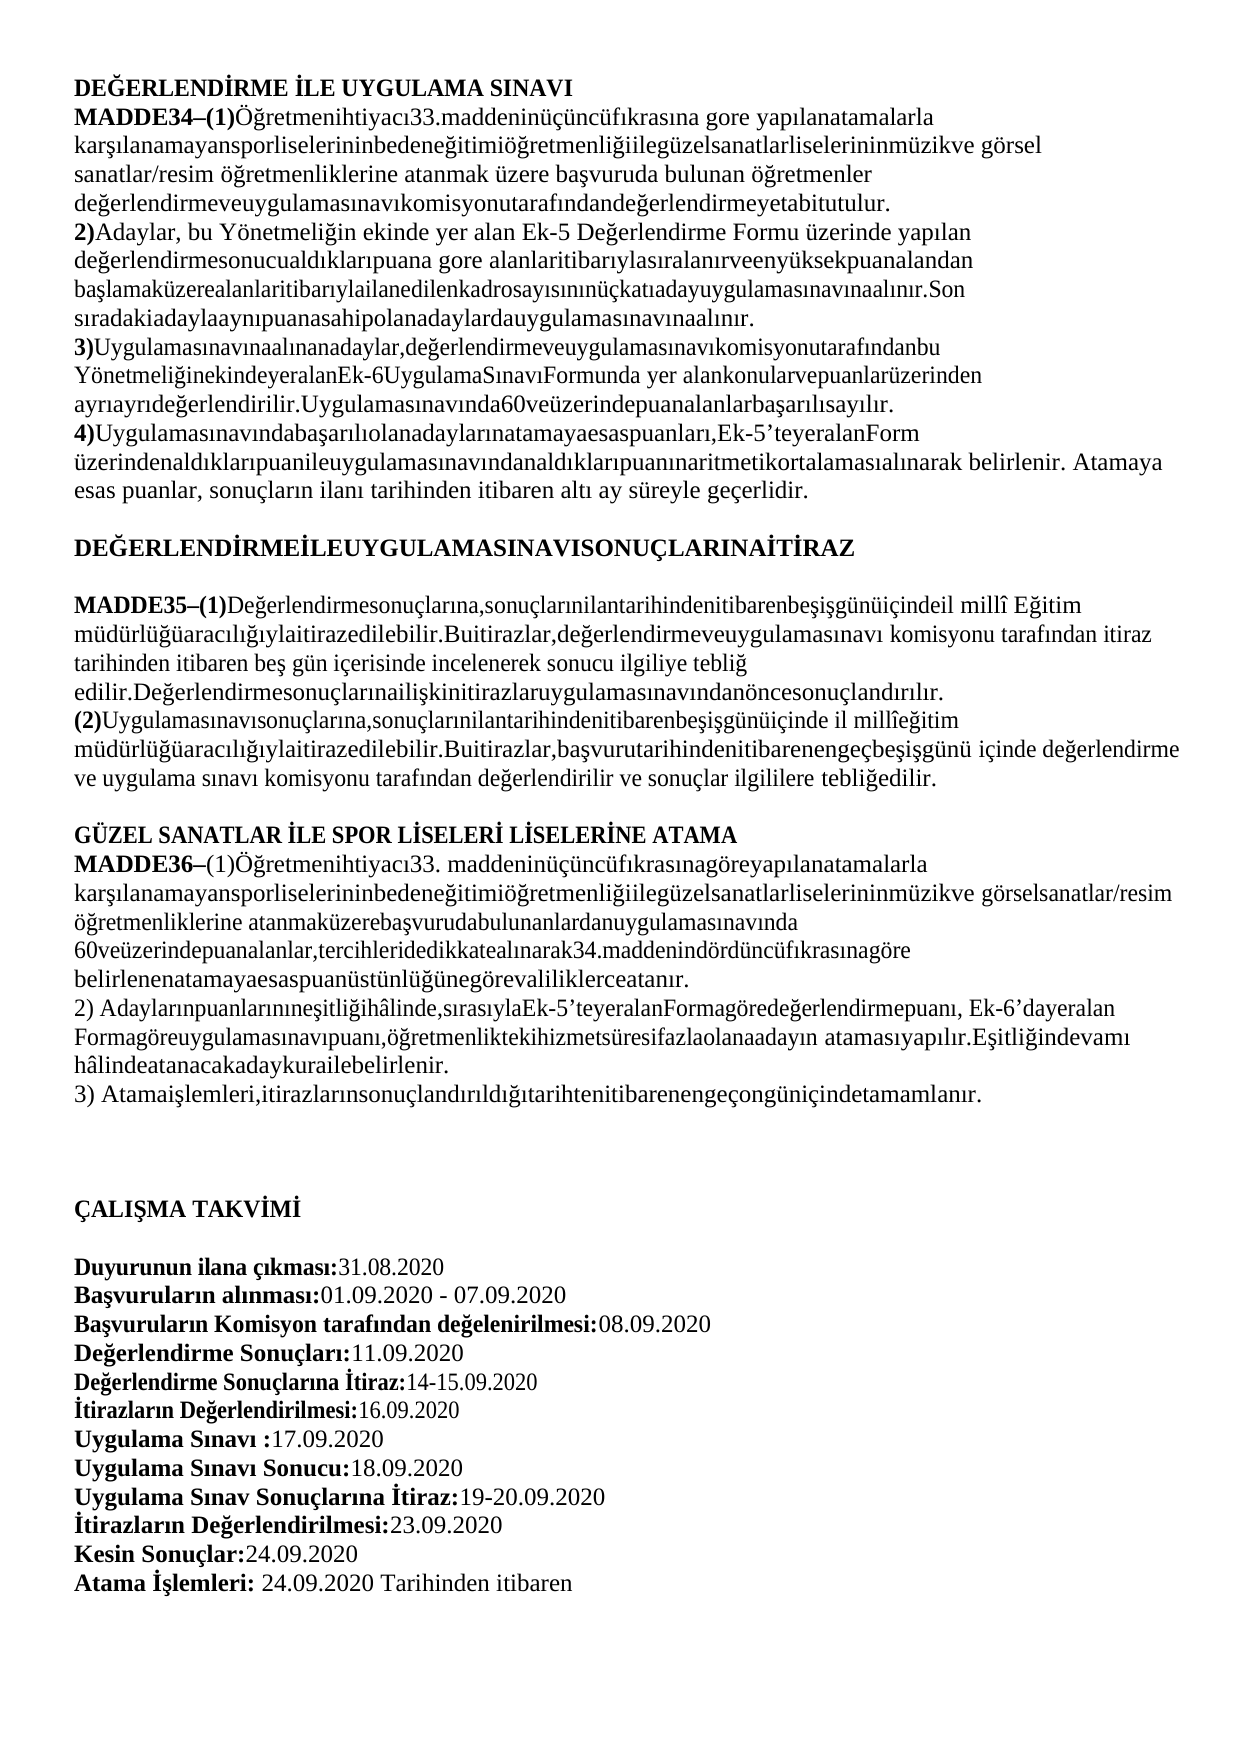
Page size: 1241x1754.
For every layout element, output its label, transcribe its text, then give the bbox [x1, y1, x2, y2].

text 2)Adaylar, bu Yönetmeliğin ekinde yer alan Ek-5 Değerlendirme Formu üzerinde yapılan değerlendirmesonucualdıklarıpuana gore alanlaritibarıylasıralanırveenyüksekpuanalandan başlamaküzerealanlaritibarıylailanedilenkadrosayısınınüçkatıadayuygulamasınavınaalınır.Son sıradakiadaylaaynıpuanasahipolanadaylardauygulamasınavınaalınır. [74, 217, 1182, 332]
text 3) Atamaişlemleri,itirazlarınsonuçlandırıldığıtarihtenitibarenengeçongüniçindetamamlanır. [74, 1079, 1182, 1108]
text (2)Uygulamasınavısonuçlarına,sonuçlarınilantarihindenitibarenbeşişgünüiçinde il millîeğitim müdürlüğüaracılığıylaitirazedilebilir.Buitirazlar,başvurutarihindenitibarenengeçbeşişgünü içinde değerlendirme ve uygulama sınavı komisyonu tarafından değerlendirilir ve sonuçlar ilgililere tebliğedilir. [74, 706, 1182, 792]
text 3)Uygulamasınavınaalınanadaylar,değerlendirmeveuygulamasınavıkomisyonutarafındanbu YönetmeliğinekindeyeralanEk-6UygulamaSınavıFormunda yer alankonularvepuanlarüzerinden ayrıayrıdeğerlendirilir.Uygulamasınavında60veüzerindepuanalanlarbaşarılısayılır. [74, 332, 1182, 418]
text İtirazların Değerlendirilmesi:23.09.2020 [74, 1511, 1182, 1539]
text Başvuruların Komisyon tarafından değelenirilmesi:08.09.2020 [74, 1309, 1182, 1338]
text ÇALIŞMA TAKVİMİ [74, 1194, 1182, 1223]
text Atama İşlemleri: 24.09.2020 Tarihinden itibaren [74, 1568, 1182, 1597]
text Kesin Sonuçlar:24.09.2020 [74, 1539, 1182, 1568]
text 4)Uygulamasınavındabaşarılıolanadaylarınatamayaesaspuanları,Ek-5’teyeralanForm üzerindenaldıklarıpuanileuygulamasınavındanaldıklarıpuanınaritmetikortalamasıalınarak belirlenir. Atamaya esas puanlar, sonuçların ilanı tarihinden itibaren altı ay süreyle geçerlidir. [74, 418, 1182, 504]
text Değerlendirme Sonuçları:11.09.2020 [74, 1338, 1182, 1367]
text 2) Adaylarınpuanlarınıneşitliğihâlinde,sırasıylaEk-5’teyeralanFormagöredeğerlendirmepuanı, Ek-6’dayeralan Formagöreuygulamasınavıpuanı,öğretmenliktekihizmetsüresifazlaolanaadayın atamasıyapılır.Eşitliğindevamı hâlindeatanacakadaykurailebelirlenir. [74, 993, 1182, 1079]
text DEĞERLENDİRMEİLEUYGULAMASINAVISONUÇLARINAİTİRAZ [74, 533, 1182, 562]
text DEĞERLENDİRME İLE UYGULAMA SINAVI [74, 73, 1182, 102]
text İtirazların Değerlendirilmesi:16.09.2020 [74, 1396, 1182, 1424]
text Uygulama Sınavı :17.09.2020 [74, 1424, 1182, 1453]
text Başvuruların alınması:01.09.2020 - 07.09.2020 [74, 1281, 1182, 1309]
text Değerlendirme Sonuçlarına İtiraz:14-15.09.2020 [74, 1367, 1182, 1396]
text MADDE35–(1)Değerlendirmesonuçlarına,sonuçlarınilantarihindenitibarenbeşişgünüiçindeil millî Eğitim müdürlüğüaracılığıylaitirazedilebilir.Buitirazlar,değerlendirmeveuygulamasınavı komisyonu tarafından itiraz tarihinden itibaren beş gün içerisinde incelenerek sonucu ilgiliye tebliğ edilir.Değerlendirmesonuçlarınailişkinitirazlaruygulamasınavındanöncesonuçlandırılır. [74, 591, 1182, 706]
text MADDE34–(1)Öğretmenihtiyacı33.maddeninüçüncüfıkrasına gore yapılanatamalarla karşılanamayansporliselerininbedeneğitimiöğretmenliğiilegüzelsanatlarliselerininmüzikve görsel sanatlar/resim öğretmenliklerine atanmak üzere başvuruda bulunan öğretmenler değerlendirmeveuygulamasınavıkomisyonutarafındandeğerlendirmeyetabitutulur. [74, 102, 1182, 217]
text Uygulama Sınav Sonuçlarına İtiraz:19-20.09.2020 [74, 1482, 1182, 1511]
text MADDE36–(1)Öğretmenihtiyacı33. maddeninüçüncüfıkrasınagöreyapılanatamalarla karşılanamayansporliselerininbedeneğitimiöğretmenliğiilegüzelsanatlarliselerininmüzikve görselsanatlar/resim öğretmenliklerine atanmaküzerebaşvurudabulunanlardanuygulamasınavında 60veüzerindepuanalanlar,tercihleridedikkatealınarak34.maddenindördüncüfıkrasınagöre belirlenenatamayaesaspuanüstünlüğünegörevaliliklerceatanır. [74, 849, 1182, 993]
text Uygulama Sınavı Sonucu:18.09.2020 [74, 1453, 1182, 1482]
text Duyurunun ilana çıkması:31.08.2020 [74, 1252, 1182, 1281]
text GÜZEL SANATLAR İLE SPOR LİSELERİ LİSELERİNE ATAMA [74, 821, 1182, 849]
